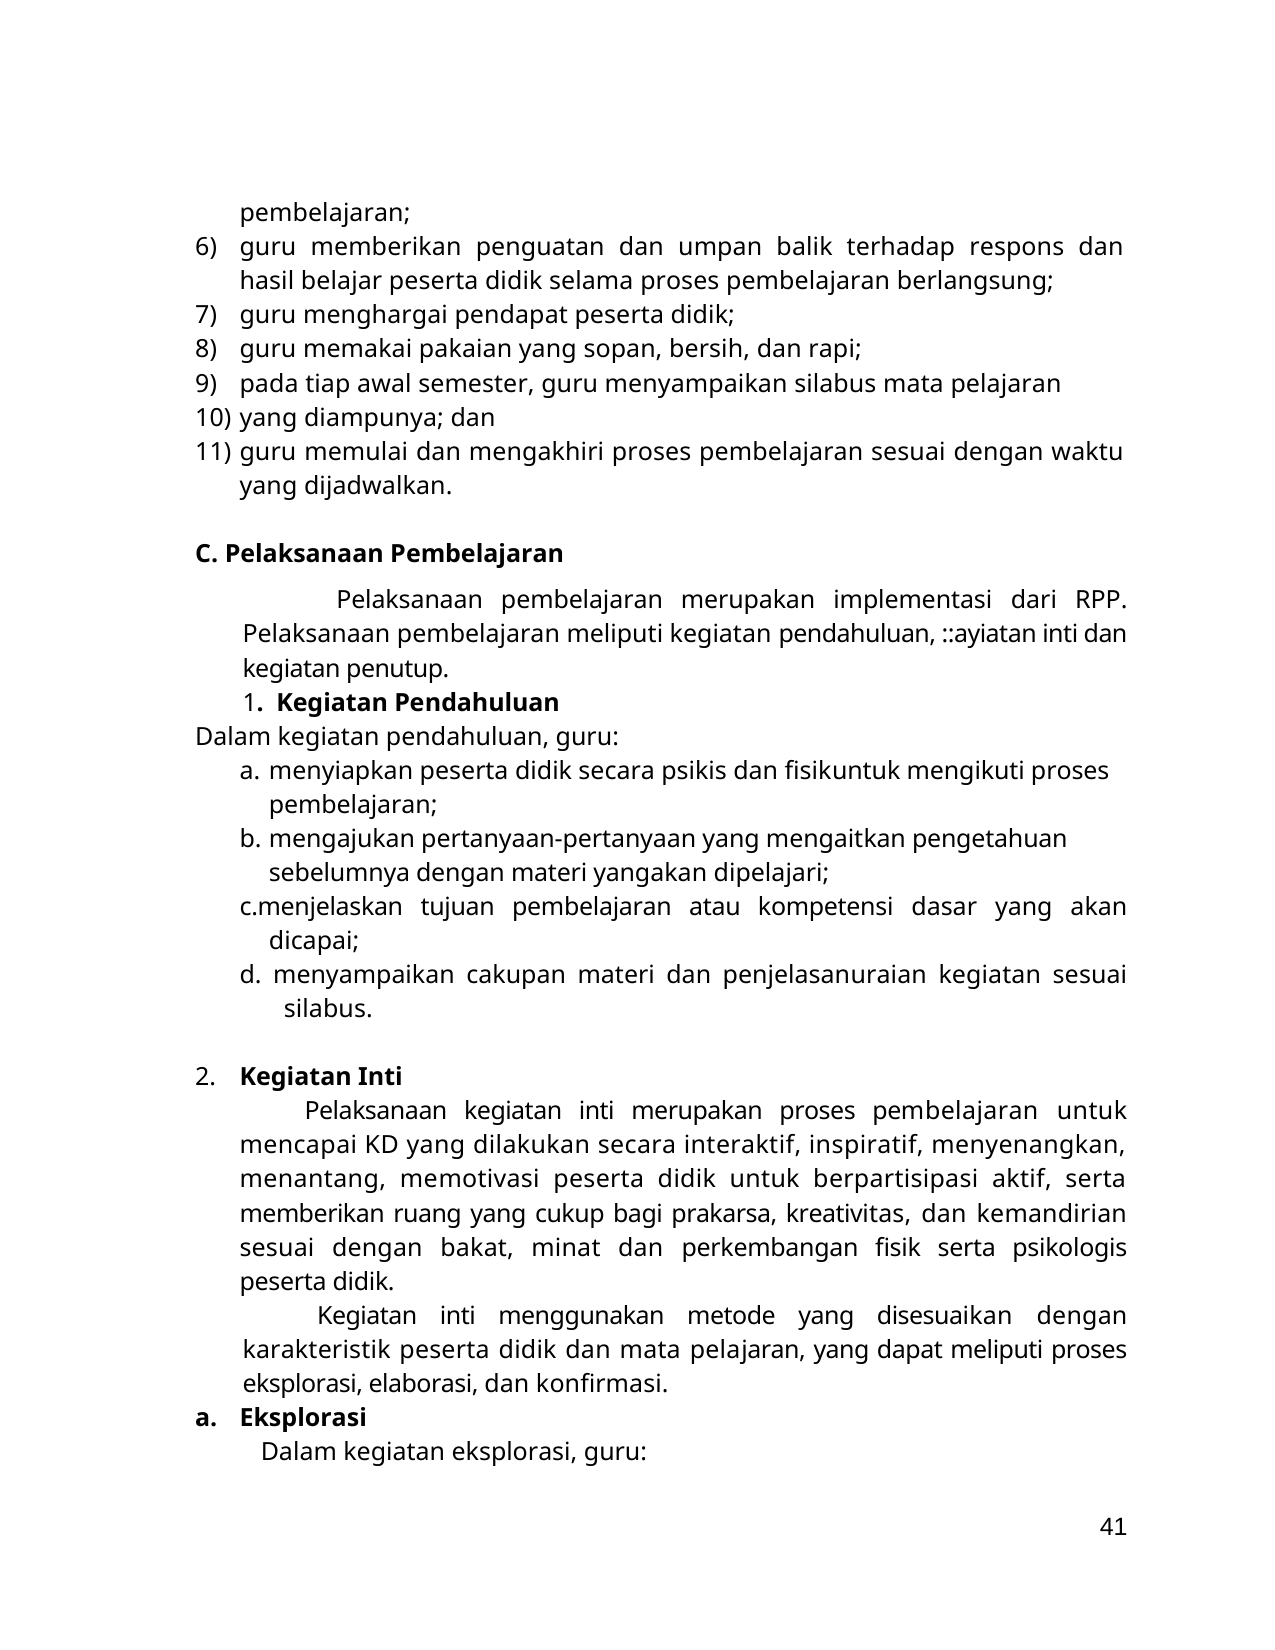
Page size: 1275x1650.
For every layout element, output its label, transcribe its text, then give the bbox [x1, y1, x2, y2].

text Dalam kegiatan pendahuluan, guru: [195, 718, 1127, 752]
list guru menghargai pendapat peserta didik; [195, 297, 1124, 331]
list yang diampunya; dan [195, 399, 1124, 433]
list guru menciptakan ketertiban, kedisiplinan, kenyamanan, keselamatan, dankeputusan pada peraturan dalam menyelenggarakan proses pembelajaran; [195, 195, 1124, 229]
text 1. Kegiatan Pendahuluan [242, 684, 1127, 718]
list guru memulai dan mengakhiri proses pembelajaran sesuai dengan waktu yang dijadwalkan. [195, 433, 1124, 501]
text Kegiatan inti menggunakan metode yang disesuaikan dengan karakteristik peserta didik dan mata pelajaran, yang dapat meliputi proses eksplorasi, elaborasi, dan konfirmasi. [242, 1297, 1127, 1399]
list mengajukan pertanyaan-pertanyaan yang mengaitkan pengetahuan sebelumnya dengan materi yangakan dipelajari; [239, 821, 1127, 889]
text 2. Kegiatan Inti [195, 1059, 1127, 1093]
text c.menjelaskan tujuan pembelajaran atau kompetensi dasar yang akan dicapai; [239, 889, 1127, 957]
text pembelajaran; [269, 786, 1127, 821]
text Dalam kegiatan eksplorasi, guru: [242, 1434, 1127, 1468]
text Pelaksanaan pembelajaran merupakan implementasi dari RPP. Pelaksanaan pembelajaran meliputi kegiatan pendahuluan, ::ayiatan inti dan kegiatan penutup. [242, 582, 1127, 684]
list guru memberikan penguatan dan umpan balik terhadap respons dan hasil belajar peserta didik selama proses pembelajaran berlangsung; [195, 229, 1124, 297]
text d. menyampaikan cakupan materi dan penjelasanuraian kegiatan sesuai silabus. [239, 957, 1127, 1025]
list menyiapkan peserta didik secara psikis dan fisikuntuk mengikuti proses [239, 752, 1127, 786]
list pada tiap awal semester, guru menyampaikan silabus mata pelajaran [195, 365, 1124, 399]
list guru memakai pakaian yang sopan, bersih, dan rapi; [195, 331, 1124, 365]
list Eksplorasi [195, 1399, 1127, 1434]
text C. Pelaksanaan Pembelajaran [195, 536, 1127, 569]
text Pelaksanaan kegiatan inti merupakan proses pembelajaran untuk mencapai KD yang dilakukan secara interaktif, inspiratif, menyenangkan, menantang, memotivasi peserta didik untuk berpartisipasi aktif, serta memberikan ruang yang cukup bagi prakarsa, kreativitas, dan kemandirian sesuai dengan bakat, minat dan perkembangan fisik serta psikologis peserta didik. [195, 1093, 1127, 1297]
